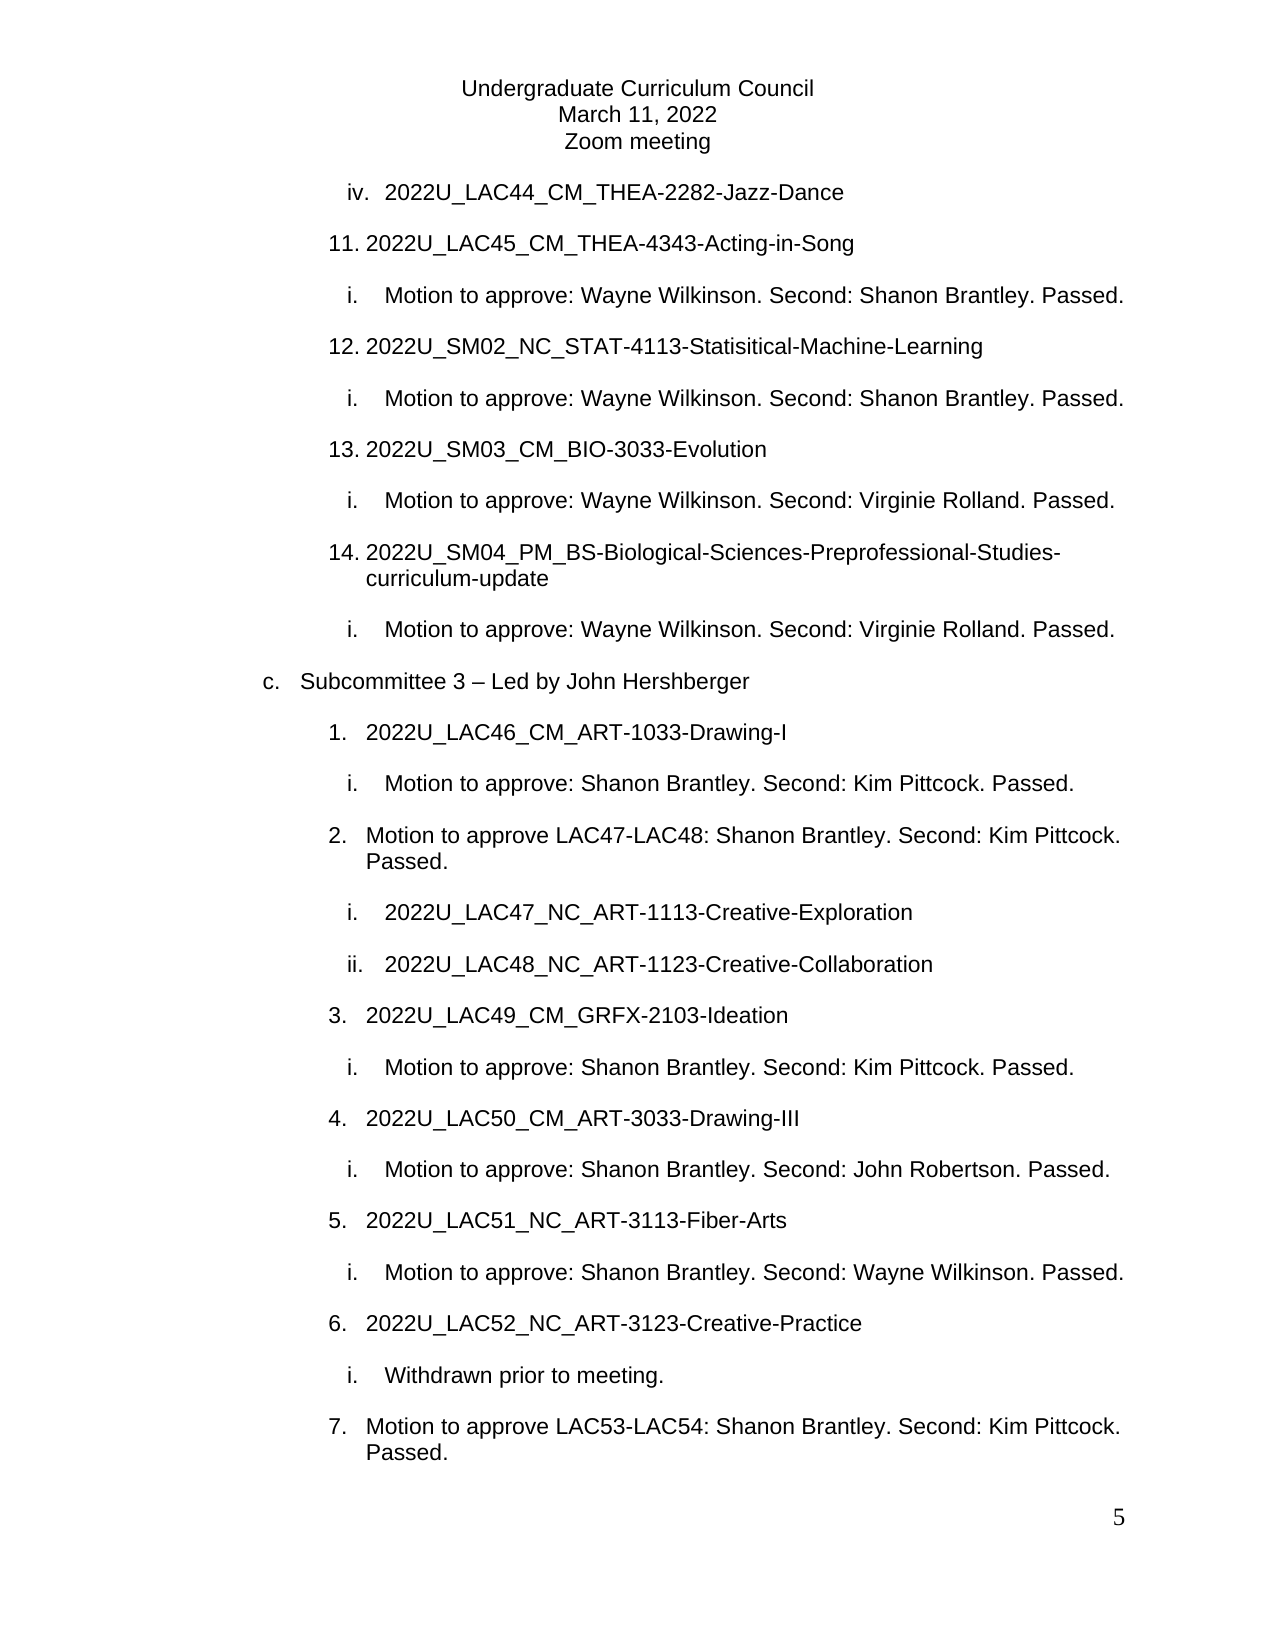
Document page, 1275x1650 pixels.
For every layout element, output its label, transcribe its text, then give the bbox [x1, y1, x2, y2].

list Motion to approve: Wayne Wilkinson. Second: Virginie Rolland. Passed. [347, 616, 1125, 643]
list 2022U_LAC51_NC_ART-3113-Fiber-Arts [328, 1207, 1125, 1234]
list 2022U_SM04_PM_BS-Biological-Sciences-Preprofessional-Studies-curriculum-update [328, 538, 1125, 591]
list Withdrawn prior to meeting. [347, 1362, 1125, 1388]
list Motion to approve: Wayne Wilkinson. Second: Shanon Brantley. Passed. [347, 282, 1125, 308]
list Subcommittee 3 – Led by John Hershberger [262, 668, 1125, 694]
list Motion to approve: Wayne Wilkinson. Second: Shanon Brantley. Passed. [347, 384, 1125, 411]
list 2022U_LAC47_NC_ART-1113-Creative-Exploration [347, 899, 1125, 926]
list Motion to approve LAC53-LAC54: Shanon Brantley. Second: Kim Pittcock. Passed. [328, 1413, 1125, 1466]
list Motion to approve LAC47-LAC48: Shanon Brantley. Second: Kim Pittcock. Passed. [328, 822, 1125, 874]
list 2022U_LAC44_CM_THEA-2282-Jazz-Dance [347, 179, 1125, 205]
list Motion to approve: Shanon Brantley. Second: Kim Pittcock. Passed. [347, 1053, 1125, 1080]
list 2022U_LAC46_CM_ART-1033-Drawing-I [328, 719, 1125, 745]
list 2022U_SM03_CM_BIO-3033-Evolution [328, 436, 1125, 462]
list Motion to approve: Shanon Brantley. Second: Wayne Wilkinson. Passed. [347, 1259, 1125, 1285]
list Motion to approve: Shanon Brantley. Second: John Robertson. Passed. [347, 1156, 1125, 1182]
list 2022U_LAC48_NC_ART-1123-Creative-Collaboration [347, 951, 1125, 977]
list 2022U_LAC45_CM_THEA-4343-Acting-in-Song [328, 230, 1125, 257]
list 2022U_LAC49_CM_GRFX-2103-Ideation [328, 1002, 1125, 1028]
list Motion to approve: Shanon Brantley. Second: Kim Pittcock. Passed. [347, 770, 1125, 797]
list 2022U_LAC50_CM_ART-3033-Drawing-III [328, 1105, 1125, 1131]
list 2022U_LAC52_NC_ART-3123-Creative-Practice [328, 1310, 1125, 1337]
list Motion to approve: Wayne Wilkinson. Second: Virginie Rolland. Passed. [347, 487, 1125, 513]
list 2022U_SM02_NC_STAT-4113-Statisitical-Machine-Learning [328, 333, 1125, 359]
